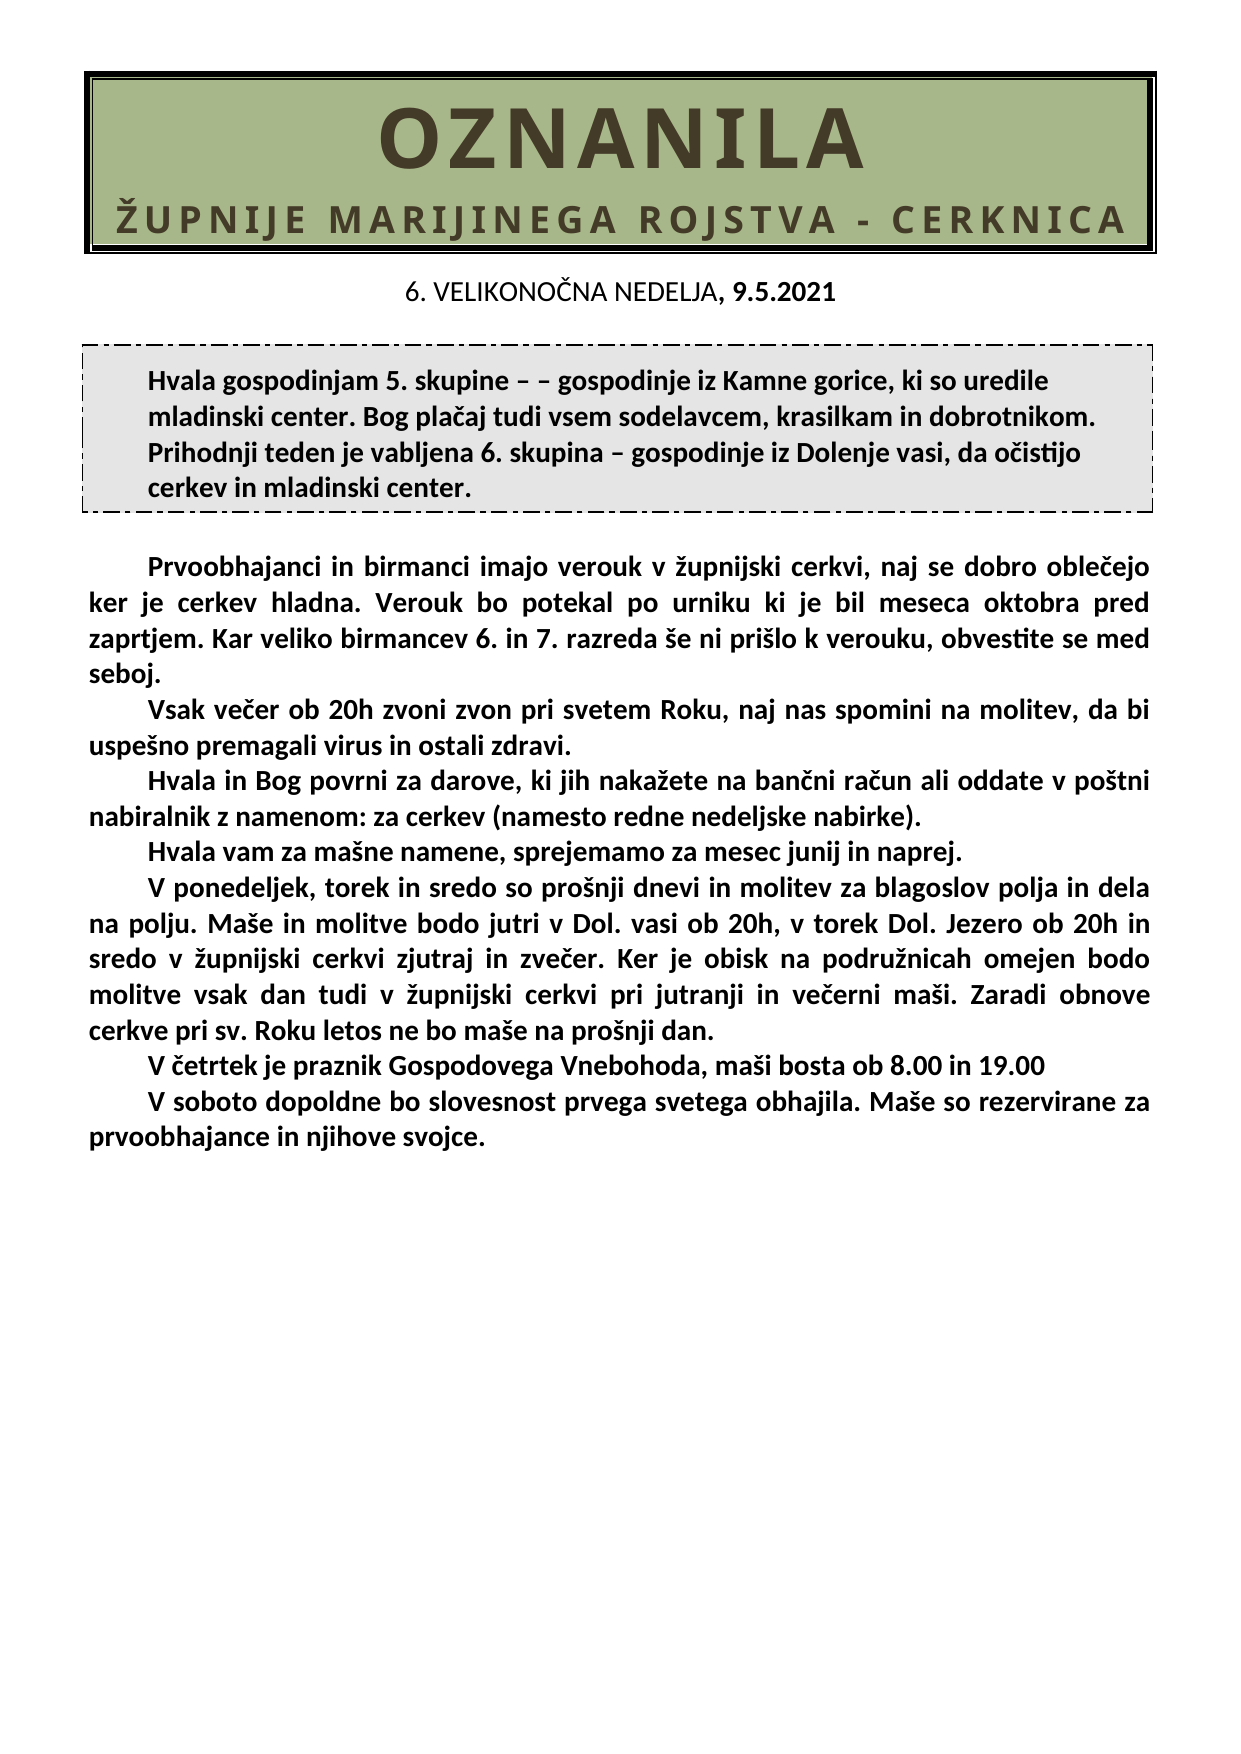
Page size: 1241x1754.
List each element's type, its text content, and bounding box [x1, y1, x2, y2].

text Prvoobhajanci in birmanci imajo verouk v župnijski cerkvi, naj se dobro oblečejo ker je cerkev hladna. Verouk bo potekal po urniku ki je bil meseca oktobra pred zaprtjem. Kar veliko birmancev 6. in 7. razreda še ni prišlo k verouku, obvestite se med seboj. [89, 548, 1152, 691]
text V ponedeljek, torek in sredo so prošnji dnevi in molitev za blagoslov polja in dela na polju. Maše in molitve bodo jutri v Dol. vasi ob 20h, v torek Dol. Jezero ob 20h in sredo v župnijski cerkvi zjutraj in zvečer. Ker je obisk na podružnicah omejen bodo molitve vsak dan tudi v župnijski cerkvi pri jutranji in večerni maši. Zaradi obnove cerkve pri sv. Roku letos ne bo maše na prošnji dan. [89, 869, 1152, 1047]
table_header OZNANILA ŽUPNIJE MARIJINEGA ROJSTVA - CERKNICA [93, 80, 1147, 244]
text Prihodnji teden je vabljena 6. skupina – gospodinje iz Dolenje vasi, da očistijo cerkev in mladinski center. [82, 416, 1153, 513]
text 6. VELIKONOČNA NEDELJA, 9.5.2021 [89, 273, 1152, 309]
text V soboto dopoldne bo slovesnost prvega svetega obhajila. Maše so rezervirane za prvoobhajance in njihove svojce. [89, 1083, 1152, 1154]
text Hvala vam za mašne namene, sprejemamo za mesec junij in naprej. [89, 833, 1152, 869]
text V četrtek je praznik Gospodovega Vnebohoda, maši bosta ob 8.00 in 19.00 [89, 1047, 1152, 1083]
text Vsak večer ob 20h zvoni zvon pri svetem Roku, naj nas spomini na molitev, da bi uspešno premagali virus in ostali zdravi. [89, 691, 1152, 762]
text Hvala gospodinjam 5. skupine – – gospodinje iz Kamne gorice, ki so uredile mladinski center. Bog plačaj tudi vsem sodelavcem, krasilkam in dobrotnikom. [82, 344, 1153, 416]
text Hvala in Bog povrni za darove, ki jih nakažete na bančni račun ali oddate v poštni nabiralnik z namenom: za cerkev (namesto redne nedeljske nabirke). [89, 762, 1152, 833]
